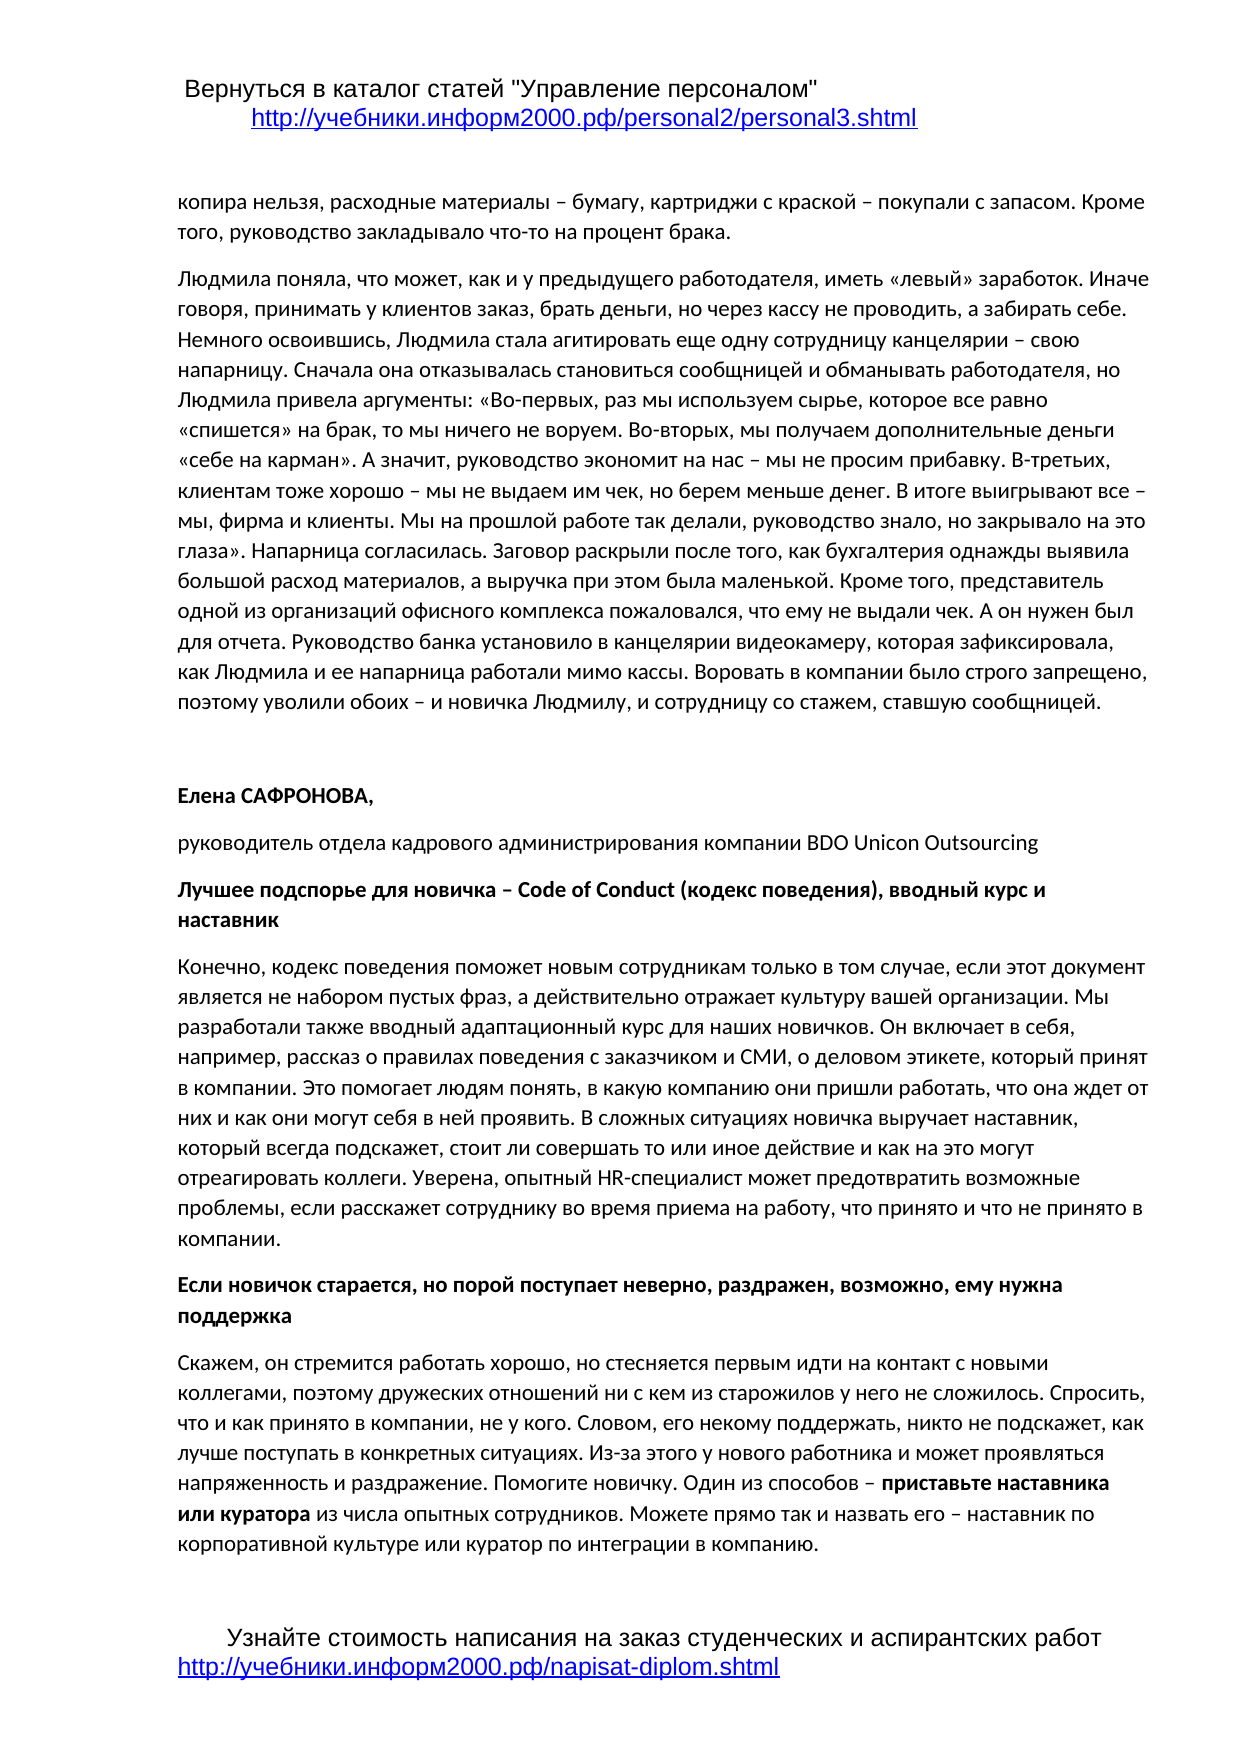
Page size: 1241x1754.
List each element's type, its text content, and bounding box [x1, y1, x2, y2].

text Конечно, кодекс поведения поможет новым сотрудникам только в том случае, если этот документ является не набором пустых фраз, а действительно отражает культуру вашей организации. Мы разработали также вводный адаптационный курс для наших новичков. Он включает в себя, например, рассказ о правилах поведения с заказчиком и СМИ, о деловом этикете, который принят в компании. Это помогает людям понять, в какую компанию они пришли работать, что она ждет от них и как они могут себя в ней проявить. В сложных ситуациях новичка выручает наставник, который всегда подскажет, стоит ли совершать то или иное действие и как на это могут отреагировать коллеги. Уверена, опытный HR-специалист может предотвратить возможные проблемы, если расскажет сотруднику во время приема на работу, что принято и что не принято в компании. [177, 952, 1152, 1252]
text Людмила поняла, что может, как и у предыдущего работодателя, иметь «левый» заработок. Иначе говоря, принимать у клиентов заказ, брать деньги, но через кассу не проводить, а забирать себе. Немного освоившись, Людмила стала агитировать еще одну сотрудницу канцелярии – свою напарницу. Сначала она отказывалась становиться сообщницей и обманывать работодателя, но Людмила привела аргументы: «Во-первых, раз мы используем сырье, которое все равно «спишется» на брак, то мы ничего не воруем. Во-вторых, мы получаем дополнительные деньги «себе на карман». А значит, руководство экономит на нас – мы не просим прибавку. В-третьих, клиентам тоже хорошо – мы не выдаем им чек, но берем меньше денег. В итоге выигрывают все – мы, фирма и клиенты. Мы на прошлой работе так делали, руководство знало, но закрывало на это глаза». Напарница согласилась. Заговор раскрыли после того, как бухгалтерия однажды выявила большой расход материалов, а выручка при этом была маленькой. Кроме того, представитель одной из организаций офисного комплекса пожаловался, что ему не выдали чек. А он нужен был для отчета. Руководство банка установило в канцелярии видеокамеру, которая зафиксировала, как Людмила и ее напарница работали мимо кассы. Воровать в компании было строго запрещено, поэтому уволили обоих – и новичка Людмилу, и сотрудницу со стажем, ставшую сообщницей. [177, 264, 1152, 715]
text Если новичок старается, но порой поступает неверно, раздражен, возможно, ему нужна поддержка [177, 1271, 1152, 1329]
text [177, 187, 1152, 246]
text Елена САФРОНОВА, [177, 781, 1152, 809]
text руководитель отдела кадрового администрирования компании BDO Unicon Outsourcing [177, 828, 1152, 856]
text Скажем, он стремится работать хорошо, но стесняется первым идти на контакт с новыми коллегами, поэтому дружеских отношений ни с кем из старожилов у него не сложилось. Спросить, что и как принято в компании, не у кого. Словом, его некому поддержать, никто не подскажет, как лучше поступать в конкретных ситуациях. Из-за этого у нового работника и может проявляться напряженность и раздражение. Помогите новичку. Один из способов – приставьте наставника или куратора из числа опытных сотрудников. Можете прямо так и назвать его – наставник по корпоративной культуре или куратор по интеграции в компанию. [177, 1348, 1152, 1557]
text Лучшее подспорье для новичка – Code of Conduct (кодекс поведения), вводный курс и наставник [177, 875, 1152, 933]
